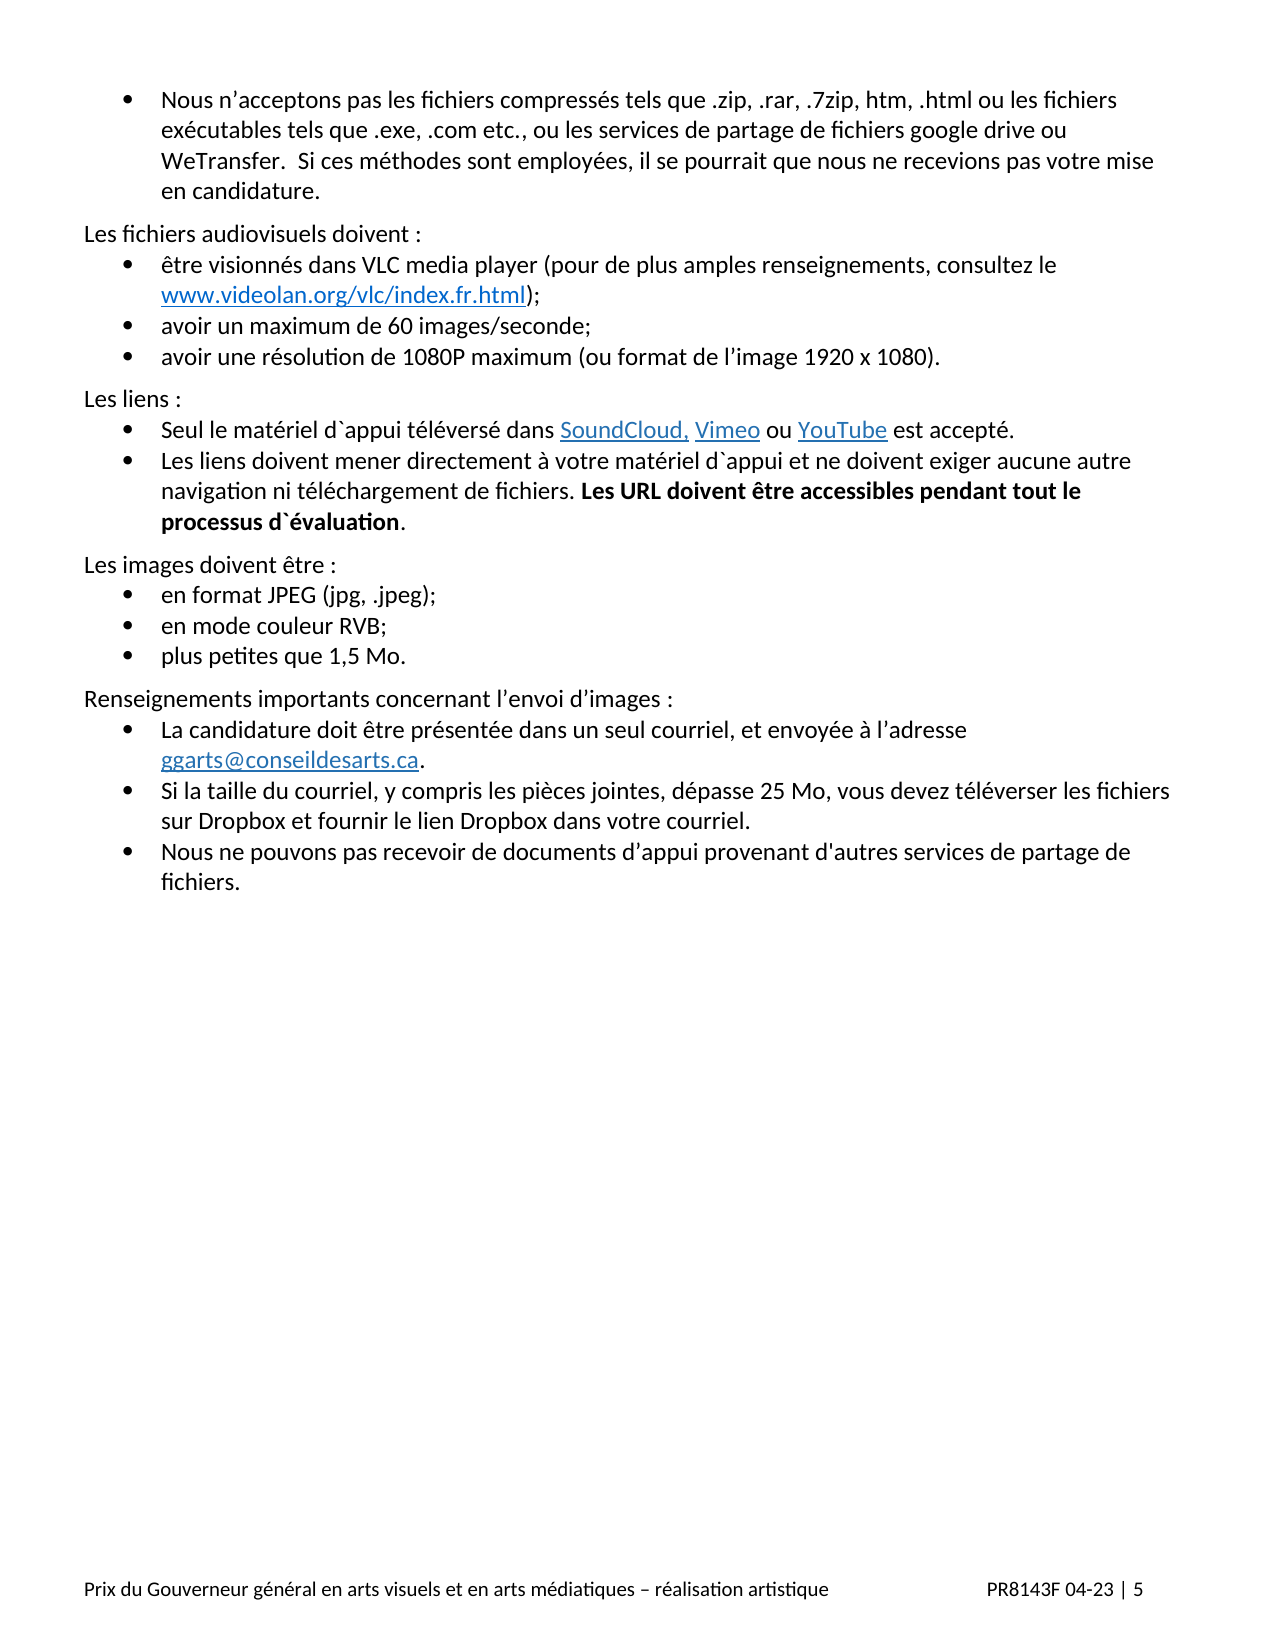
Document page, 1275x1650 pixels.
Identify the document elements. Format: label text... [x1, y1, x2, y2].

text plus petites que 1,5 Mo. [123, 640, 1171, 671]
text Seul le matériel d`appui téléversé dans SoundCloud, Vimeo ou YouTube est accepté. [123, 414, 1171, 445]
text en mode couleur RVB; [123, 610, 1171, 640]
text être visionnés dans VLC media player (pour de plus amples renseignements, consultez le www.videolan.org/vlc/index.fr.html); [123, 249, 1171, 310]
text Les liens : [84, 384, 1171, 414]
text Les liens doivent mener directement à votre matériel d`appui et ne doivent exiger aucune autre navigation ni téléchargement de fichiers. Les URL doivent être accessibles pendant tout le processus d`évaluation. [123, 445, 1171, 536]
text Les images doivent être : [84, 549, 1171, 579]
text Les fichiers audiovisuels doivent : [84, 218, 1171, 249]
text Renseignements importants concernant l’envoi d’images : [84, 683, 1171, 714]
text en format JPEG (jpg, .jpeg); [123, 579, 1171, 610]
text La candidature doit être présentée dans un seul courriel, et envoyée à l’adresse ggarts@conseildesarts.ca. [123, 714, 1171, 775]
text Nous n’acceptons pas les fichiers compressés tels que .zip, .rar, .7zip, htm, .html ou les fichiers exécutables tels que .exe, .com etc., ou les services de partage de fichiers google drive ou WeTransfer. Si ces méthodes sont employées, il se pourrait que nous ne recevions pas votre mise en candidature. [123, 84, 1171, 206]
text avoir un maximum de 60 images/seconde; [123, 310, 1171, 341]
text Si la taille du courriel, y compris les pièces jointes, dépasse 25 Mo, vous devez téléverser les fichiers sur Dropbox et fournir le lien Dropbox dans votre courriel. [123, 775, 1171, 836]
text avoir une résolution de 1080P maximum (ou format de l’image 1920 x 1080). [123, 341, 1171, 371]
text Nous ne pouvons pas recevoir de documents d’appui provenant d'autres services de partage de fichiers. [123, 836, 1171, 897]
